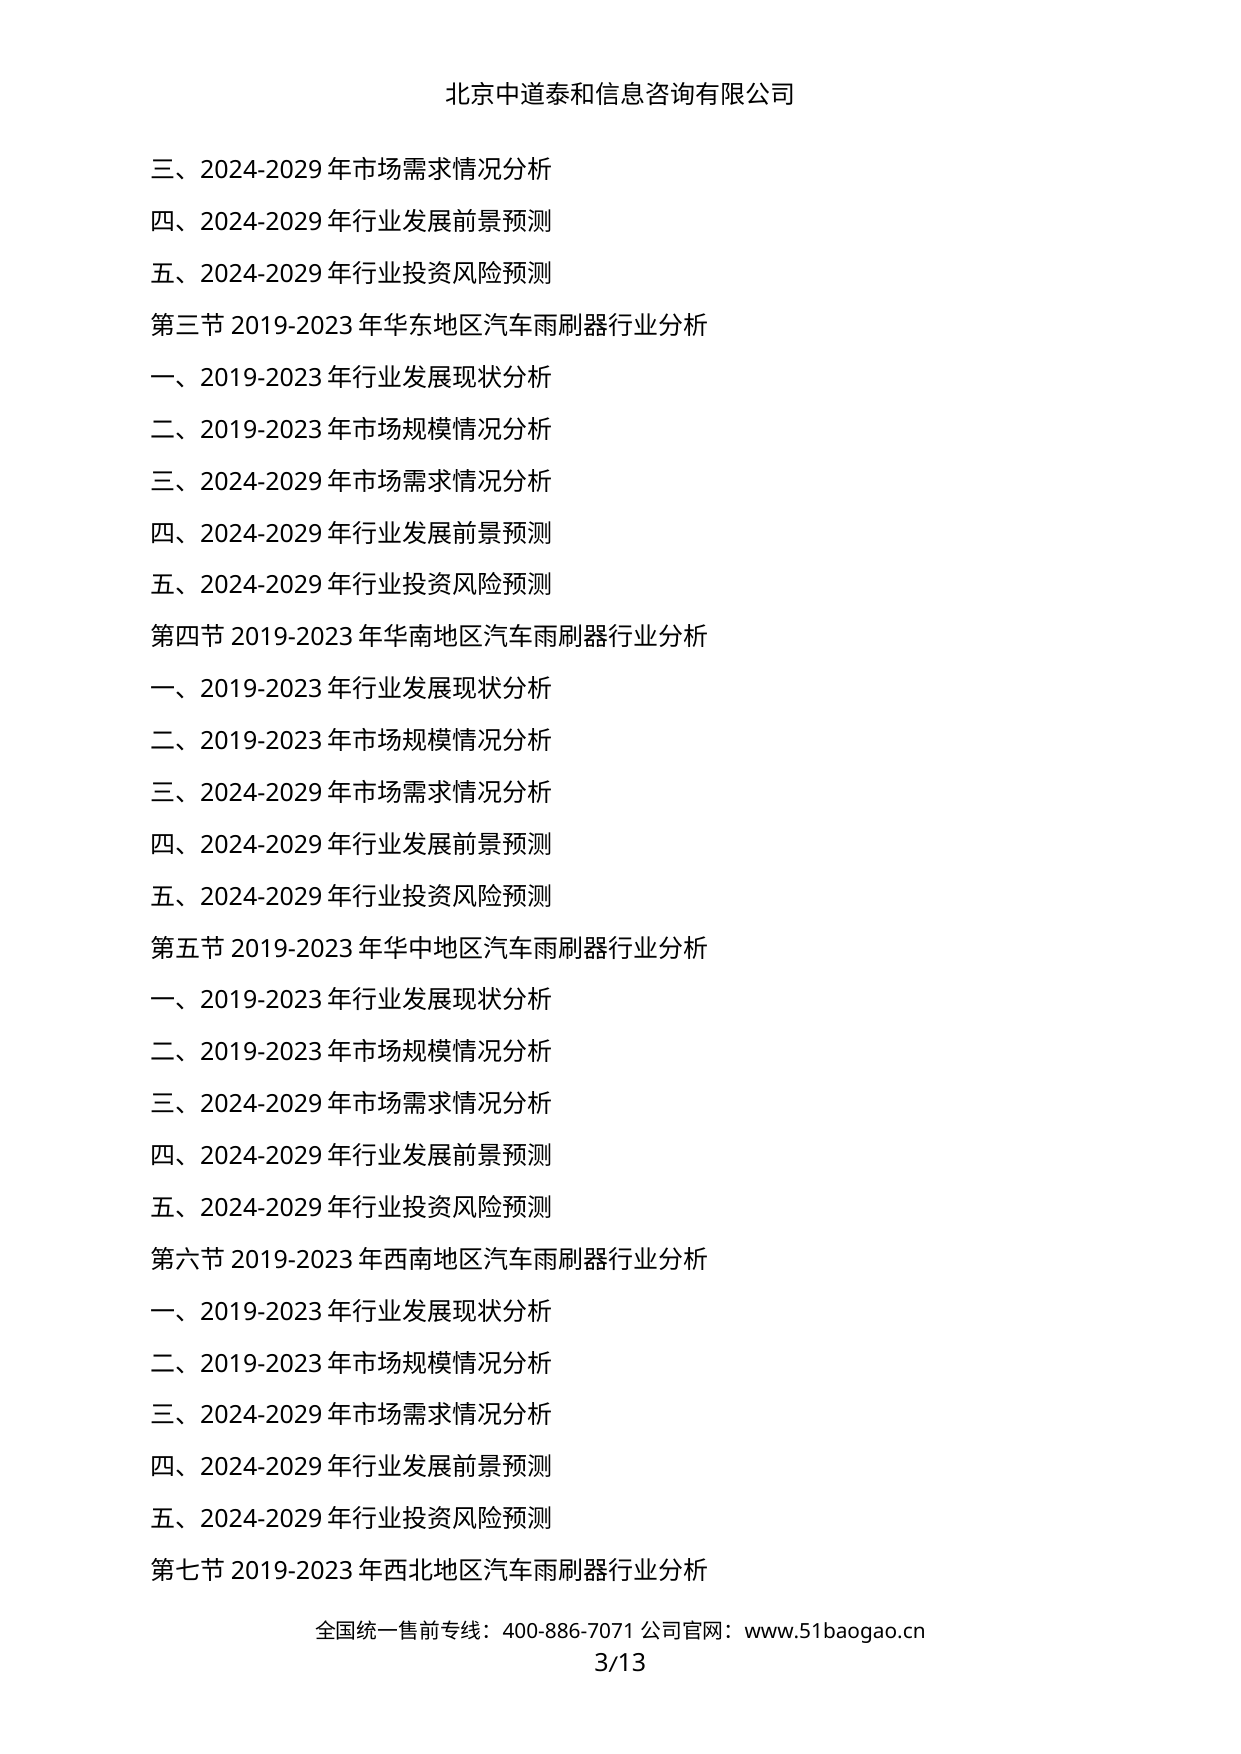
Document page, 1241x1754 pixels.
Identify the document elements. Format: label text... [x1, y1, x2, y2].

text 四、2024-2029年行业发展前景预测 [150, 202, 1090, 238]
text 一、2019-2023年行业发展现状分析 [150, 1291, 1090, 1327]
text 三、2024-2029年市场需求情况分析 [150, 1395, 1090, 1431]
text 三、2024-2029年市场需求情况分析 [150, 150, 1090, 186]
text 三、2024-2029年市场需求情况分析 [150, 1084, 1090, 1120]
text 五、2024-2029年行业投资风险预测 [150, 1187, 1090, 1224]
text 四、2024-2029年行业发展前景预测 [150, 1136, 1090, 1172]
text 一、2019-2023年行业发展现状分析 [150, 669, 1090, 705]
text 五、2024-2029年行业投资风险预测 [150, 565, 1090, 601]
text 第六节 2019-2023年西南地区汽车雨刷器行业分析 [150, 1239, 1090, 1276]
text 五、2024-2029年行业投资风险预测 [150, 1499, 1090, 1535]
text 四、2024-2029年行业发展前景预测 [150, 1447, 1090, 1483]
text 三、2024-2029年市场需求情况分析 [150, 461, 1090, 497]
text 第五节 2019-2023年华中地区汽车雨刷器行业分析 [150, 928, 1090, 964]
text 二、2019-2023年市场规模情况分析 [150, 409, 1090, 446]
text 一、2019-2023年行业发展现状分析 [150, 357, 1090, 394]
text 二、2019-2023年市场规模情况分析 [150, 1032, 1090, 1068]
text 第四节 2019-2023年华南地区汽车雨刷器行业分析 [150, 617, 1090, 653]
text 三、2024-2029年市场需求情况分析 [150, 772, 1090, 809]
text 二、2019-2023年市场规模情况分析 [150, 1343, 1090, 1379]
text 一、2019-2023年行业发展现状分析 [150, 980, 1090, 1016]
text 第七节 2019-2023年西北地区汽车雨刷器行业分析 [150, 1551, 1090, 1587]
text 四、2024-2029年行业发展前景预测 [150, 513, 1090, 549]
text 四、2024-2029年行业发展前景预测 [150, 824, 1090, 861]
text 二、2019-2023年市场规模情况分析 [150, 721, 1090, 757]
text 五、2024-2029年行业投资风险预测 [150, 876, 1090, 912]
text 五、2024-2029年行业投资风险预测 [150, 254, 1090, 290]
text 第三节 2019-2023年华东地区汽车雨刷器行业分析 [150, 306, 1090, 342]
